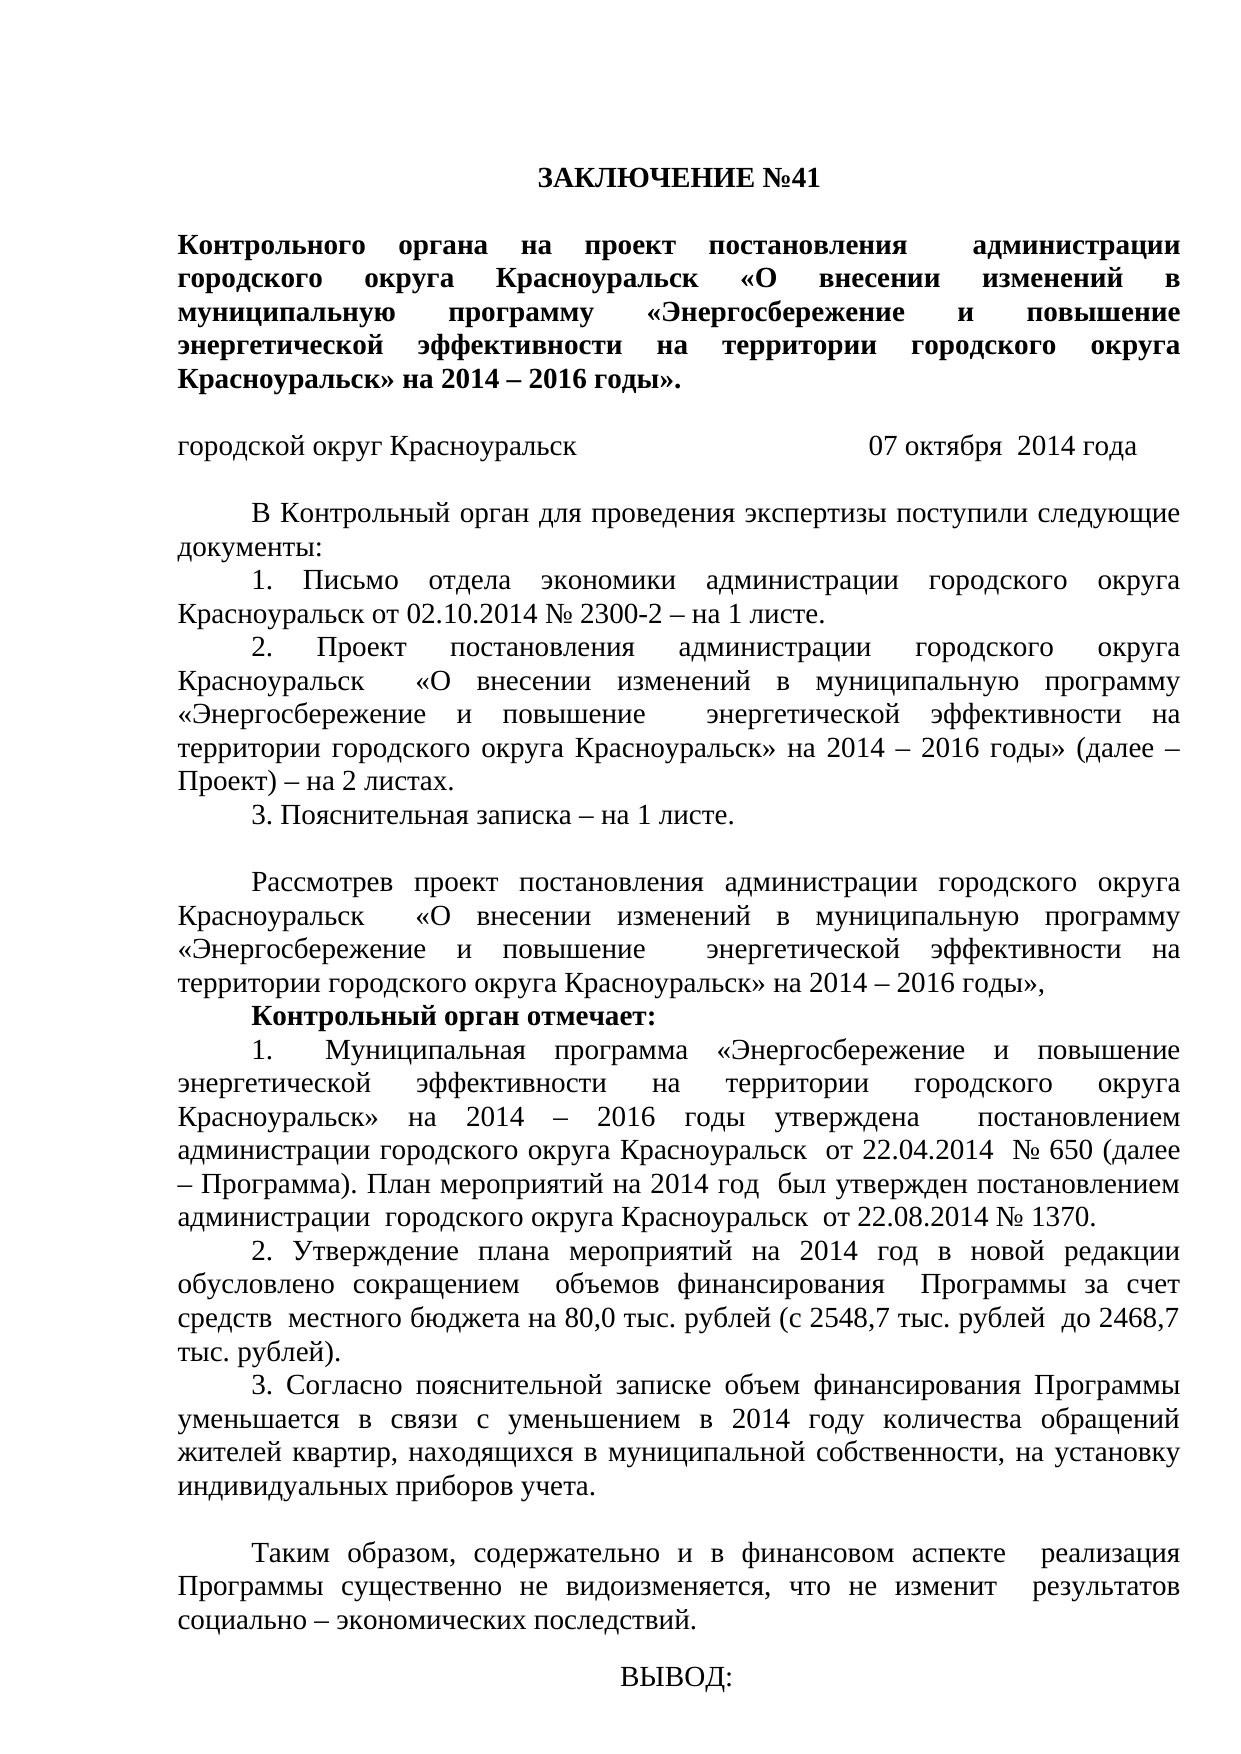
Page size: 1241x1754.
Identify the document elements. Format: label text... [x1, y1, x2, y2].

text Контрольный орган отмечает: [177, 998, 1181, 1032]
text ВЫВОД: [177, 1659, 1181, 1693]
text 1. Письмо отдела экономики администрации городского округа Красноуральск от 02.10.2014 № 2300-2 – на 1 листе. [177, 562, 1181, 629]
list Муниципальная программа «Энергосбережение и повышение энергетической эффективности на территории городского округа Красноуральск» на 2014 – 2016 годы утверждена постановлением администрации городского округа Красноуральск от 22.04.2014 № 650 (далее – Программа). План мероприятий на 2014 год был утвержден постановлением администрации городского округа Красноуральск от 22.08.2014 № 1370. [177, 1032, 1181, 1233]
text 2. Проект постановления администрации городского округа Красноуральск «О внесении изменений в муниципальную программу «Энергосбережение и повышение энергетической эффективности на территории городского округа Красноуральск» на 2014 – 2016 годы» (далее – Проект) – на 2 листах. [177, 629, 1181, 797]
text 3. Пояснительная записка – на 1 листе. [177, 797, 1181, 831]
text городской округ Красноуральск 07 октября 2014 года [177, 428, 1181, 462]
text Таким образом, содержательно и в финансовом аспекте реализация Программы существенно не видоизменяется, что не изменит результатов социально – экономических последствий. [177, 1535, 1181, 1636]
text Контрольного органа на проект постановления администрации городского округа Красноуральск «О внесении изменений в муниципальную программу «Энергосбережение и повышение энергетической эффективности на территории городского округа Красноуральск» на 2014 – 2016 годы». [177, 227, 1181, 394]
text В Контрольный орган для проведения экспертизы поступили следующие документы: [177, 495, 1181, 562]
text 2. Утверждение плана мероприятий на 2014 год в новой редакции обусловлено сокращением объемов финансирования Программы за счет средств местного бюджета на 80,0 тыс. рублей (с 2548,7 тыс. рублей до 2468,7 тыс. рублей). [177, 1233, 1181, 1367]
text ЗАКЛЮЧЕНИЕ №41 [177, 160, 1181, 193]
text 3. Согласно пояснительной записке объем финансирования Программы уменьшается в связи с уменьшением в 2014 году количества обращений жителей квартир, находящихся в муниципальной собственности, на установку индивидуальных приборов учета. [177, 1367, 1181, 1501]
text Рассмотрев проект постановления администрации городского округа Красноуральск «О внесении изменений в муниципальную программу «Энергосбережение и повышение энергетической эффективности на территории городского округа Красноуральск» на 2014 – 2016 годы», [177, 864, 1181, 998]
